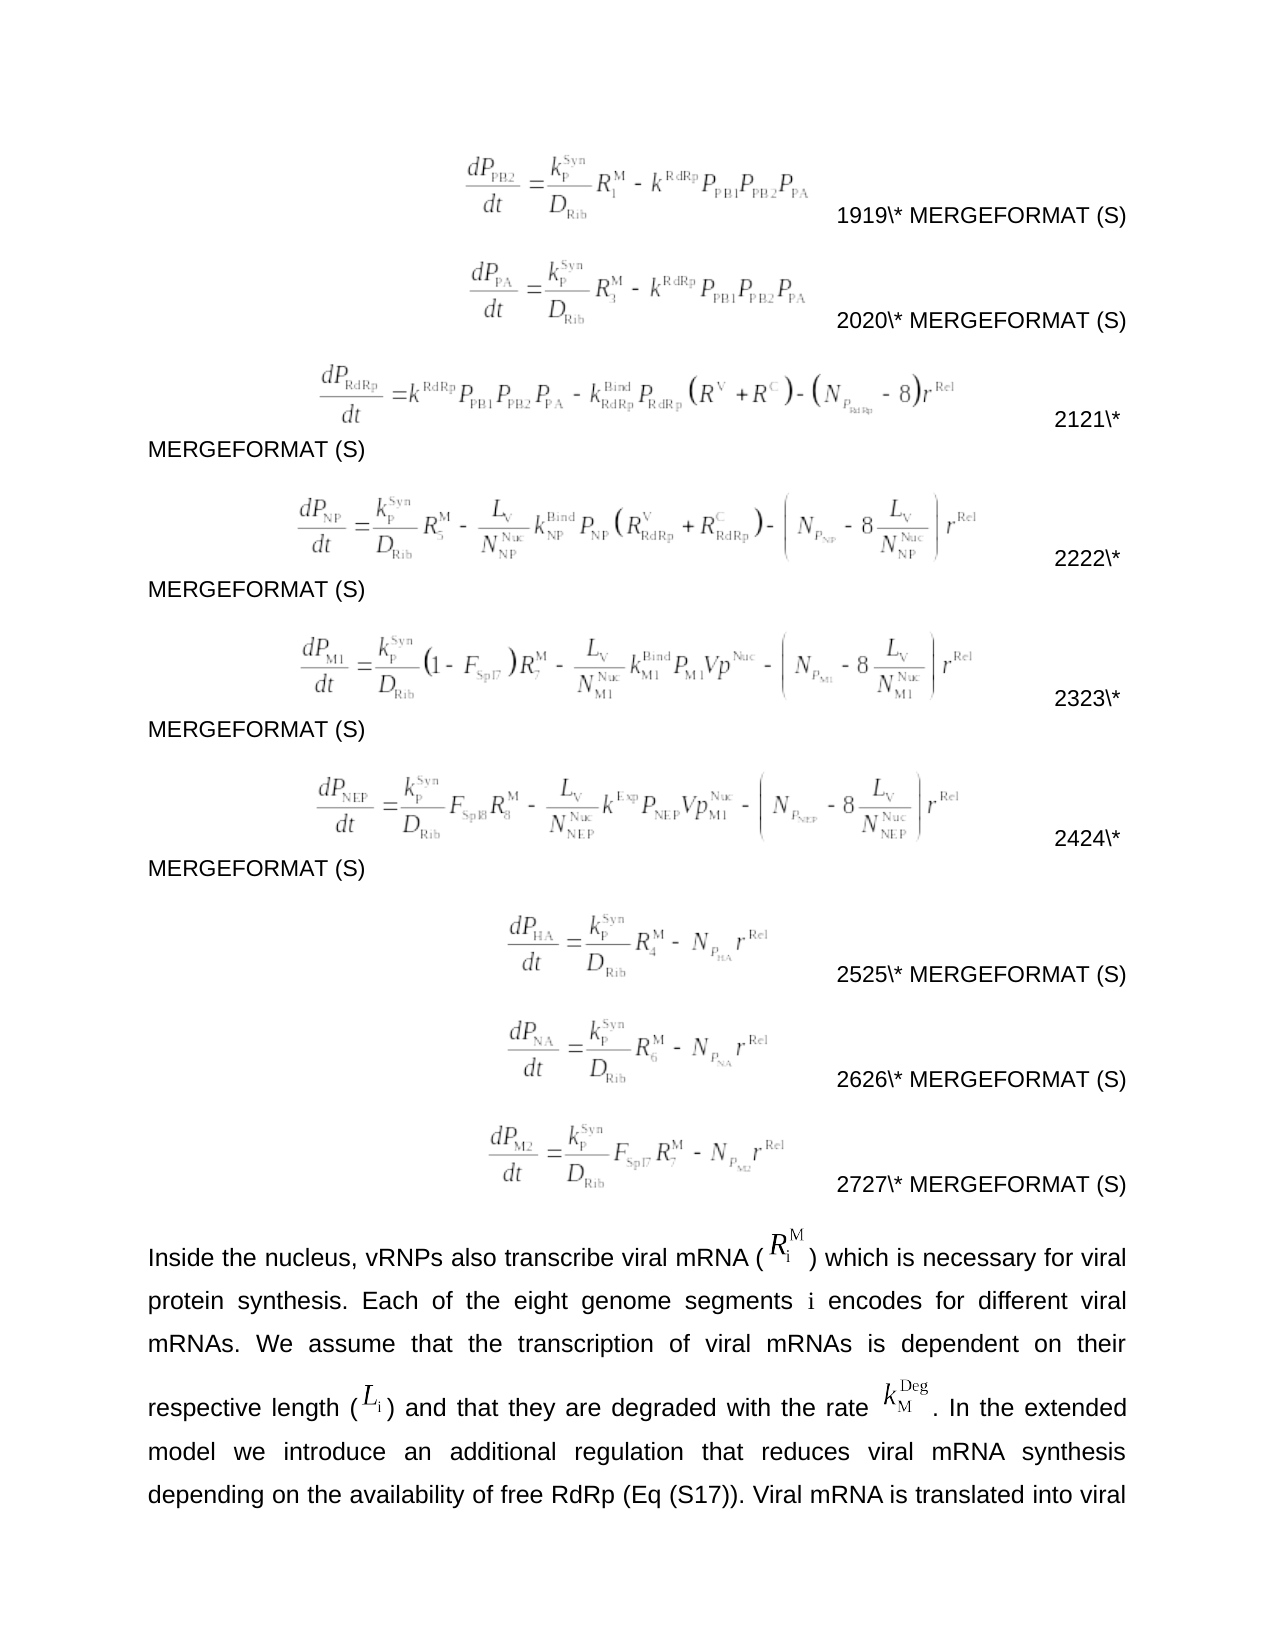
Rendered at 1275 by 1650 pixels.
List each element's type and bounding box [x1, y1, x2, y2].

text [148, 1222, 1127, 1508]
